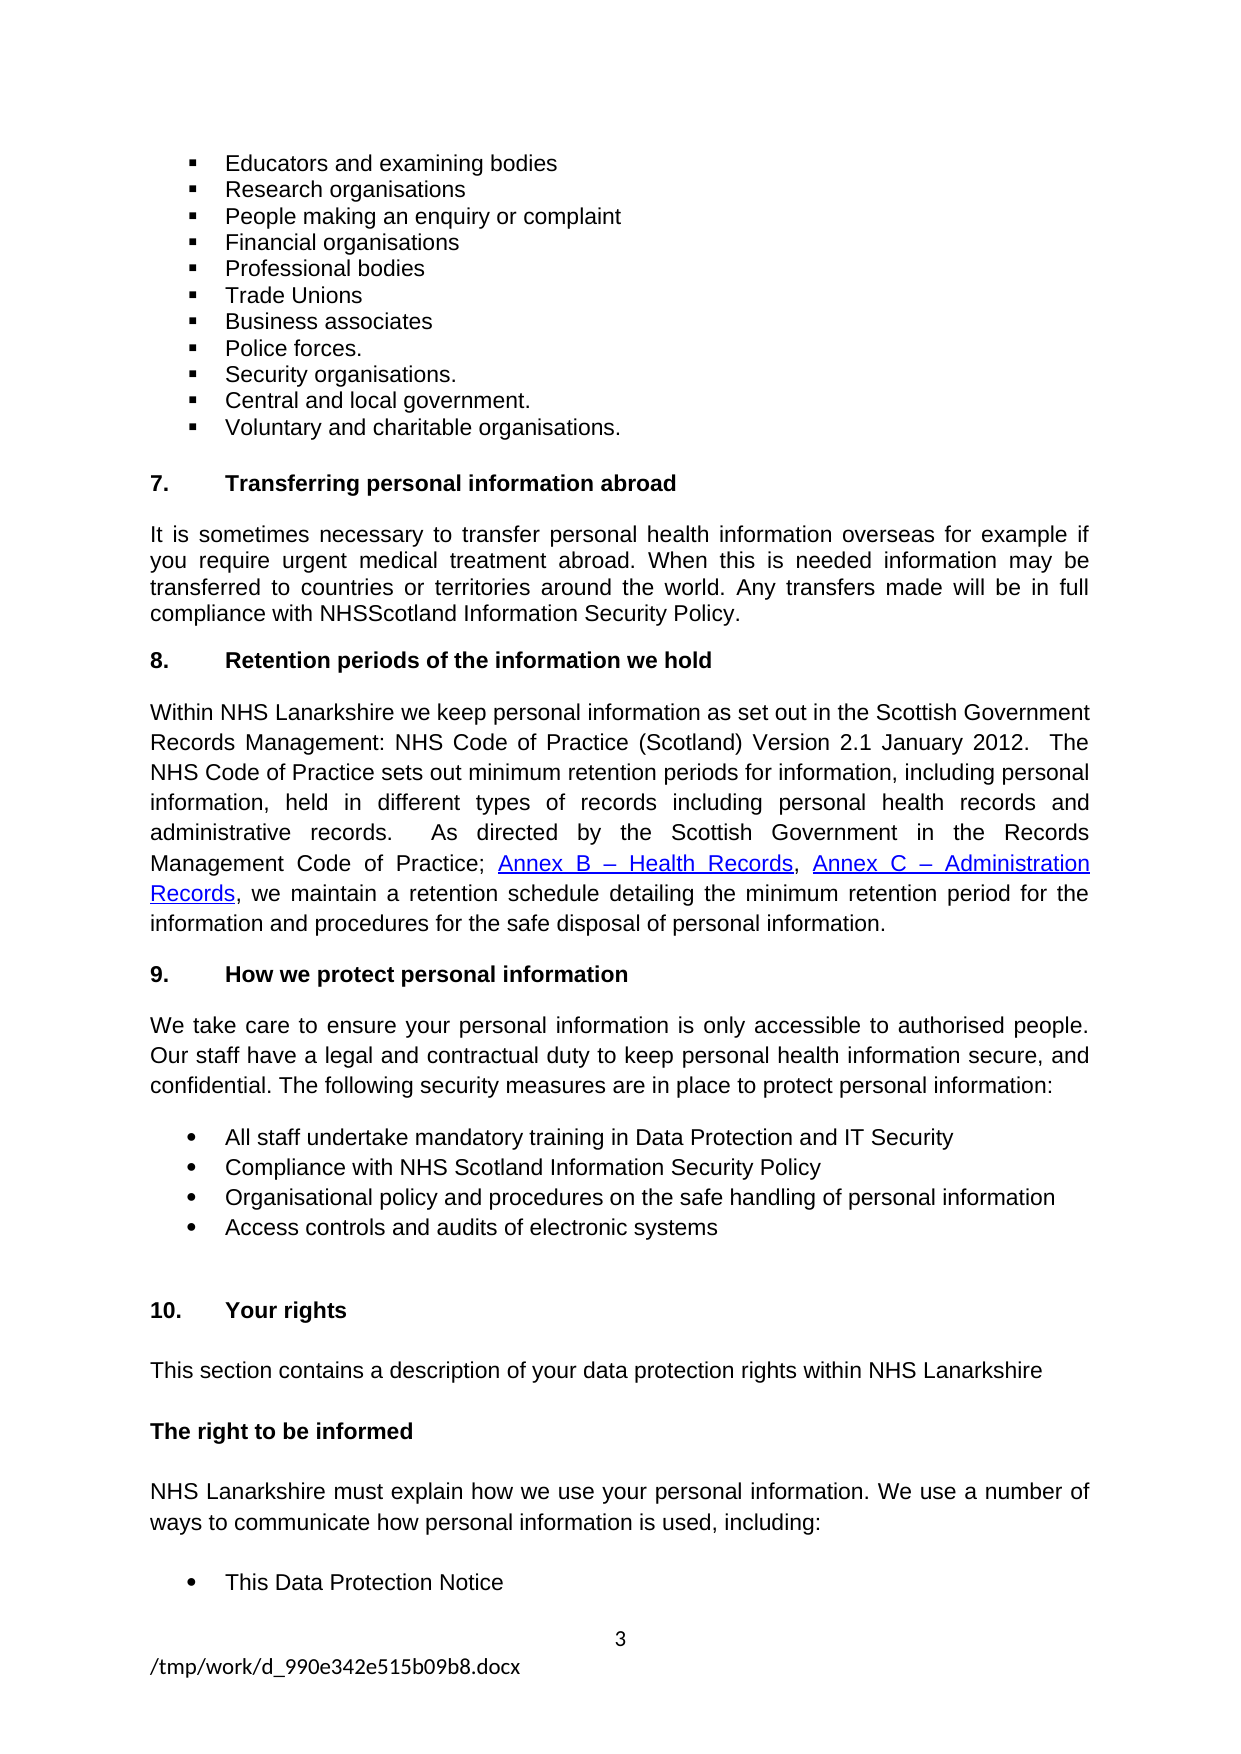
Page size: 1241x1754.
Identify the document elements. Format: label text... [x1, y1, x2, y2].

list People making an enquiry or complaint [187, 203, 1090, 229]
list 7. Transferring personal information abroad [150, 470, 1090, 496]
text 8. Retention periods of the information we hold [150, 647, 1090, 674]
text The right to be informed [150, 1418, 1090, 1444]
list Compliance with NHS Scotland Information Security Policy [187, 1154, 1090, 1180]
list All staff undertake mandatory training in Data Protection and IT Security [187, 1123, 1090, 1150]
list Central and local government. [187, 387, 1090, 413]
list Access controls and audits of electronic systems [187, 1214, 1090, 1240]
list Organisational policy and procedures on the safe handling of personal information [187, 1184, 1090, 1210]
list Voluntary and charitable organisations. [187, 413, 1090, 440]
text It is sometimes necessary to transfer personal health information overseas for example if you require urgent medical treatment abroad. When this is needed information may be transferred to countries or territories around the world. Any transfers made will be in full compliance with NHSScotland Information Security Policy. [150, 521, 1090, 627]
list Security organisations. [187, 361, 1090, 387]
text 9. How we protect personal information [150, 961, 1090, 987]
list Police forces. [187, 334, 1090, 361]
list Financial organisations [187, 229, 1090, 255]
list Educators and examining bodies [187, 150, 1090, 176]
list This Data Protection Notice [187, 1569, 1090, 1595]
list 10. Your rights [150, 1297, 1090, 1323]
list Trade Unions [187, 282, 1090, 308]
list Professional bodies [187, 255, 1090, 282]
text NHS Lanarkshire must explain how we use your personal information. We use a number of ways to communicate how personal information is used, including: [150, 1478, 1090, 1535]
list Research organisations [187, 176, 1090, 203]
text We take care to ensure your personal information is only accessible to authorised people. Our staff have a legal and contractual duty to keep personal health information secure, and confidential. The following security measures are in place to protect personal information: [150, 1012, 1090, 1099]
list Business associates [187, 308, 1090, 334]
text Within NHS Lanarkshire we keep personal information as set out in the Scottish Government Records Management: NHS Code of Practice (Scotland) Version 2.1 January 2012. The NHS Code of Practice sets out minimum retention periods for information, including personal information, held in different types of records including personal health records and administrative records. As directed by the Scottish Government in the Records Management Code of Practice; Annex B – Health Records, Annex C – Administration Records, we maintain a retention schedule detailing the minimum retention period for the information and procedures for the safe disposal of personal information. [150, 698, 1090, 936]
text This section contains a description of your data protection rights within NHS Lanarkshire [150, 1357, 1090, 1384]
